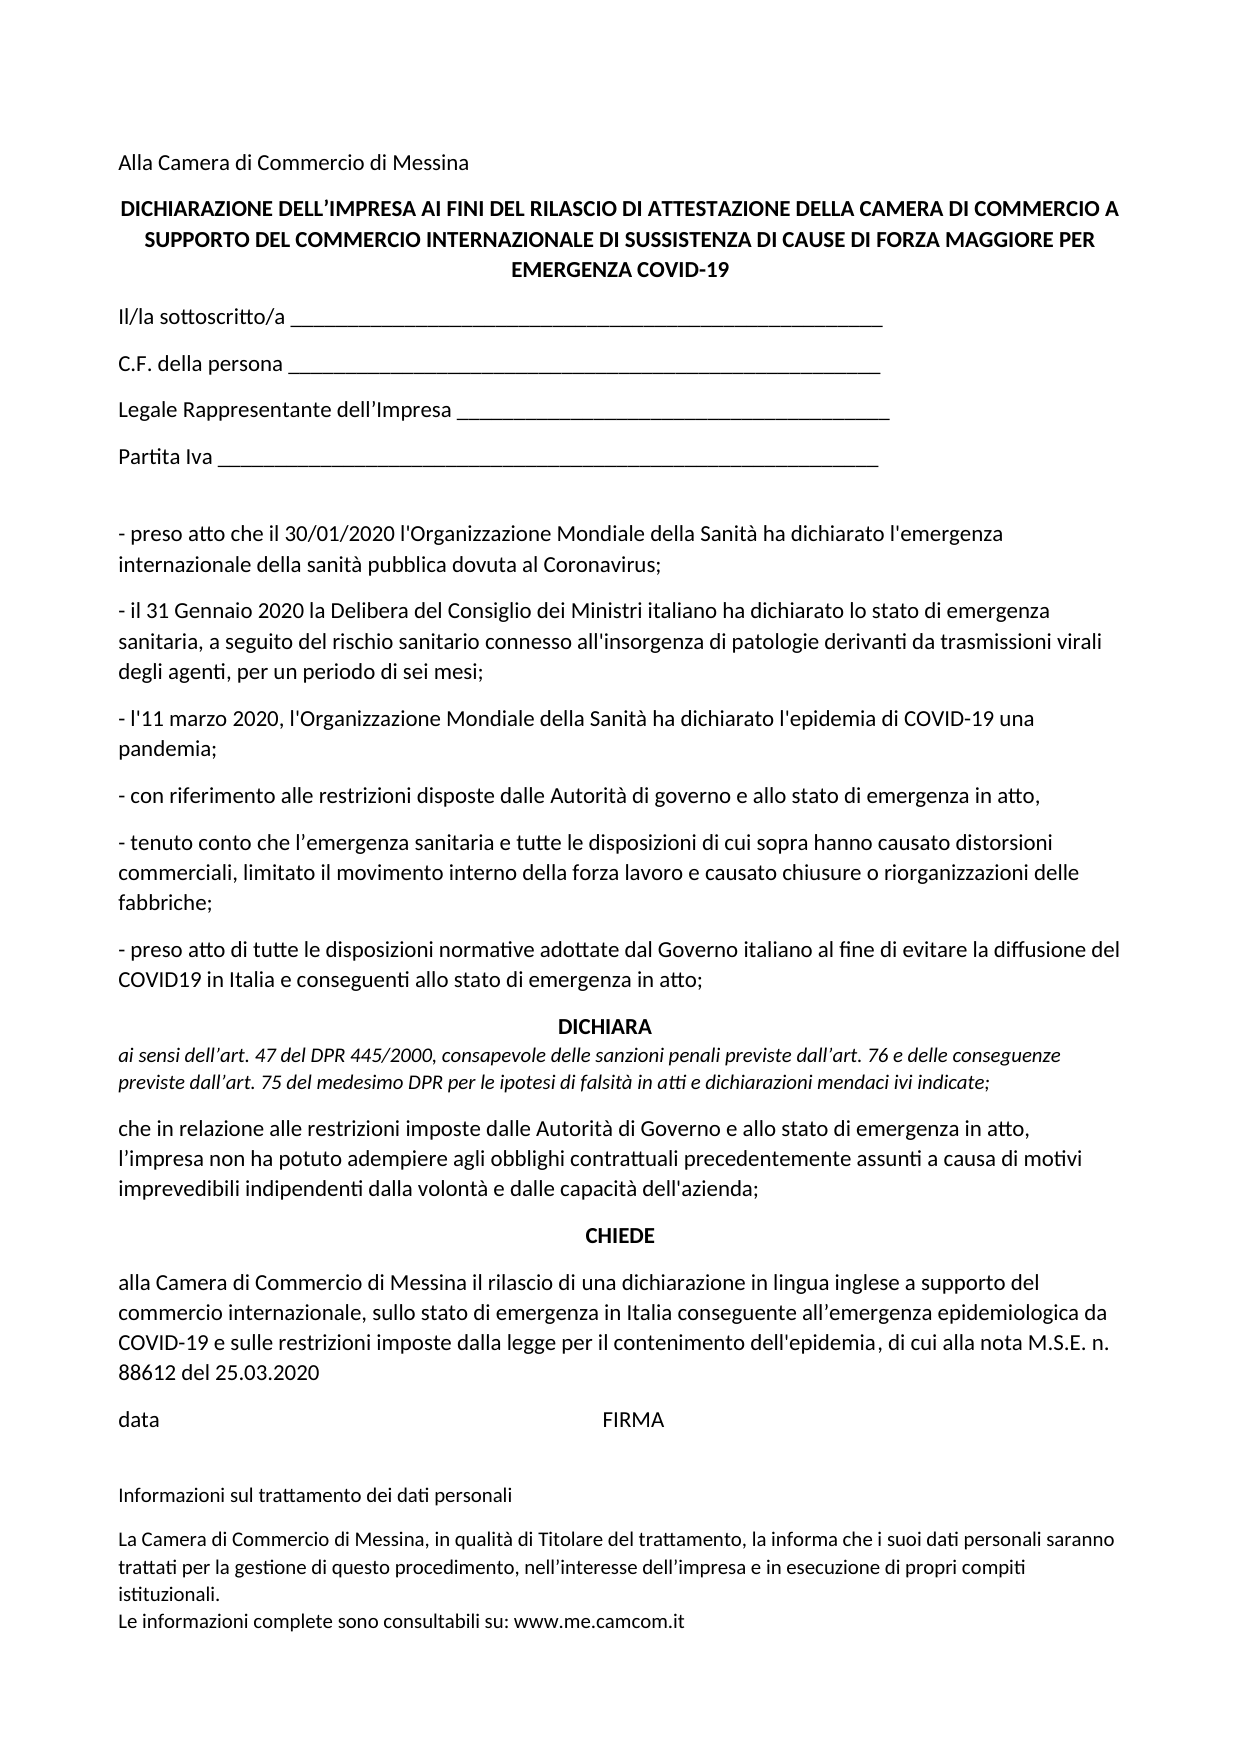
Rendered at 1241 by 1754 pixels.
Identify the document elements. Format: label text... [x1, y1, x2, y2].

text Alla Camera di Commercio di Messina [118, 148, 1122, 176]
text La Camera di Commercio di Messina, in qualità di Titolare del trattamento, la informa che i suoi dati personali saranno trattati per la gestione di questo procedimento, nell’interesse dell’impresa e in esecuzione di propri compiti istituzionali. Le informazioni complete sono consultabili su: www.me.camcom.it [118, 1526, 1122, 1634]
text alla Camera di Commercio di Messina il rilascio di una dichiarazione in lingua inglese a supporto del commercio internazionale, sullo stato di emergenza in Italia conseguente all’emergenza epidemiologica da COVID-19 e sulle restrizioni imposte dalla legge per il contenimento dell'epidemia, di cui alla nota M.S.E. n. 88612 del 25.03.2020 [118, 1268, 1122, 1386]
text - con riferimento alle restrizioni disposte dalle Autorità di governo e allo stato di emergenza in atto, [118, 781, 1122, 809]
text DICHIARA ai sensi dell’art. 47 del DPR 445/2000, consapevole delle sanzioni penali previste dall’art. 76 e delle conseguenze previste dall’art. 75 del medesimo DPR per le ipotesi di falsità in atti e dichiarazioni mendaci ivi indicate; [118, 1012, 1122, 1095]
text C.F. della persona ____________________________________________________ [118, 349, 1122, 377]
text - preso atto che il 30/01/2020 l'Organizzazione Mondiale della Sanità ha dichiarato l'emergenza internazionale della sanità pubblica dovuta al Coronavirus; [118, 489, 1122, 578]
text data FIRMA [118, 1405, 1122, 1463]
text Il/la sottoscritto/a ____________________________________________________ [118, 302, 1122, 330]
text - il 31 Gennaio 2020 la Delibera del Consiglio dei Ministri italiano ha dichiarato lo stato di emergenza sanitaria, a seguito del rischio sanitario connesso all'insorgenza di patologie derivanti da trasmissioni virali degli agenti, per un periodo di sei mesi; [118, 597, 1122, 685]
text Legale Rappresentante dell’Impresa ______________________________________ [118, 396, 1122, 423]
text - tenuto conto che l’emergenza sanitaria e tutte le disposizioni di cui sopra hanno causato distorsioni commerciali, limitato il movimento interno della forza lavoro e causato chiusure o riorganizzazioni delle fabbriche; [118, 828, 1122, 916]
text Informazioni sul trattamento dei dati personali [118, 1482, 1122, 1508]
text che in relazione alle restrizioni imposte dalle Autorità di Governo e allo stato di emergenza in atto, l’impresa non ha potuto adempiere agli obblighi contrattuali precedentemente assunti a causa di motivi imprevedibili indipendenti dalla volontà e dalle capacità dell'azienda; [118, 1114, 1122, 1202]
text Partita Iva __________________________________________________________ [118, 442, 1122, 470]
text - l'11 marzo 2020, l'Organizzazione Mondiale della Sanità ha dichiarato l'epidemia di COVID-19 una pandemia; [118, 704, 1122, 762]
text - preso atto di tutte le disposizioni normative adottate dal Governo italiano al fine di evitare la diffusione del COVID19 in Italia e conseguenti allo stato di emergenza in atto; [118, 935, 1122, 993]
text DICHIARAZIONE DELL’IMPRESA AI FINI DEL RILASCIO DI ATTESTAZIONE DELLA CAMERA DI COMMERCIO A SUPPORTO DEL COMMERCIO INTERNAZIONALE DI SUSSISTENZA DI CAUSE DI FORZA MAGGIORE PER EMERGENZA COVID-19 [118, 194, 1122, 283]
text CHIEDE [118, 1221, 1122, 1249]
